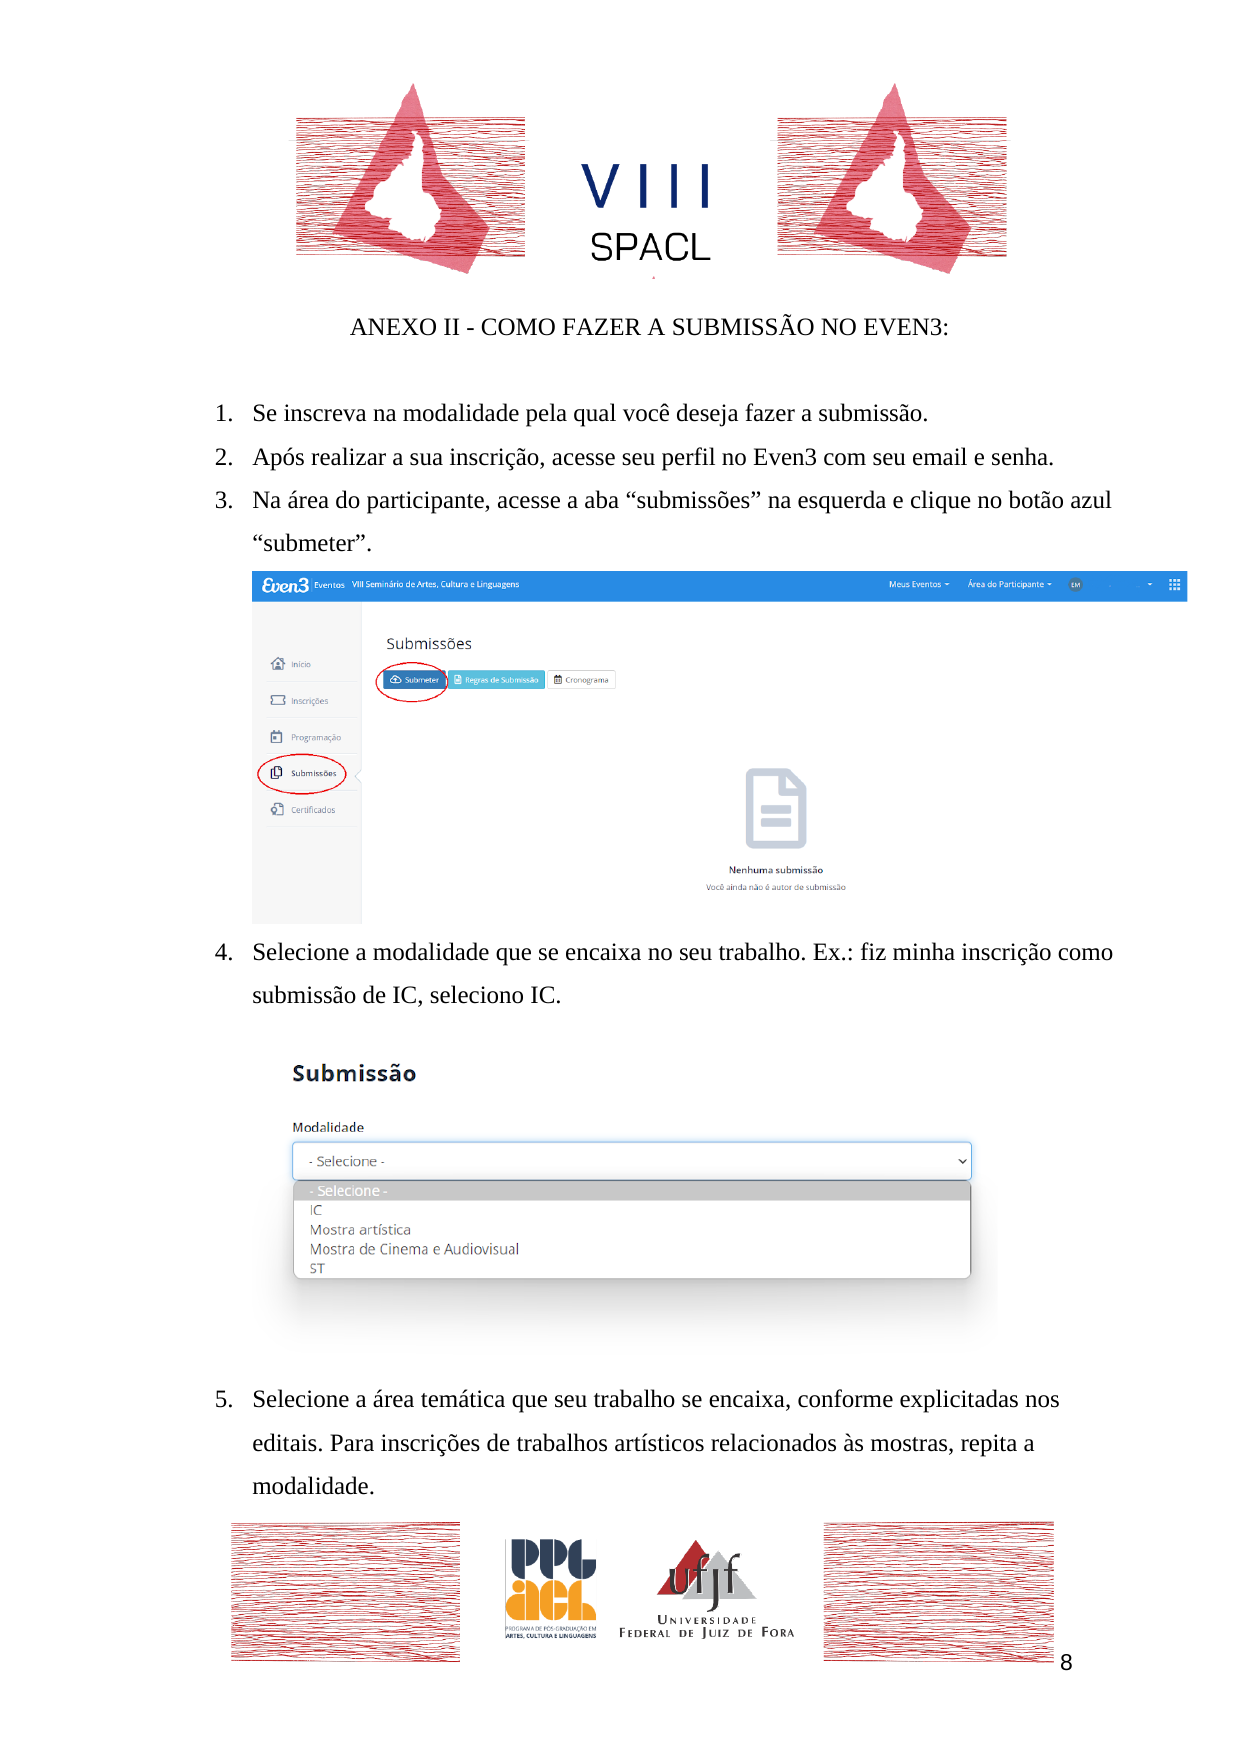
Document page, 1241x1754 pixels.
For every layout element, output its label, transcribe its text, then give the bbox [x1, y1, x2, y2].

list Se inscreva na modalidade pela qual você deseja fazer a submissão. [214, 398, 1122, 427]
list Selecione a área temática que seu trabalho se encaixa, conforme explicitadas nos editais. Para inscrições de trabalhos artísticos relacionados às mostras, repita a modalidade. [214, 1384, 1122, 1499]
picture [288, 75, 1011, 279]
picture [252, 1023, 998, 1372]
list Selecione a modalidade que se encaixa no seu trabalho. Ex.: fiz minha inscrição como submissão de IC, seleciono IC. [214, 937, 1122, 1009]
list Na área do participante, acesse a aba “submissões” na esquerda e clique no botão azul “submeter”. [214, 485, 1122, 557]
picture [252, 571, 1188, 924]
list Após realizar a sua inscrição, acesse seu perfil no Even3 com seu email e senha. [214, 442, 1122, 470]
picture [226, 1513, 1060, 1671]
text ANEXO II - COMO FAZER A SUBMISSÃO NO EVEN3: [177, 312, 1122, 341]
